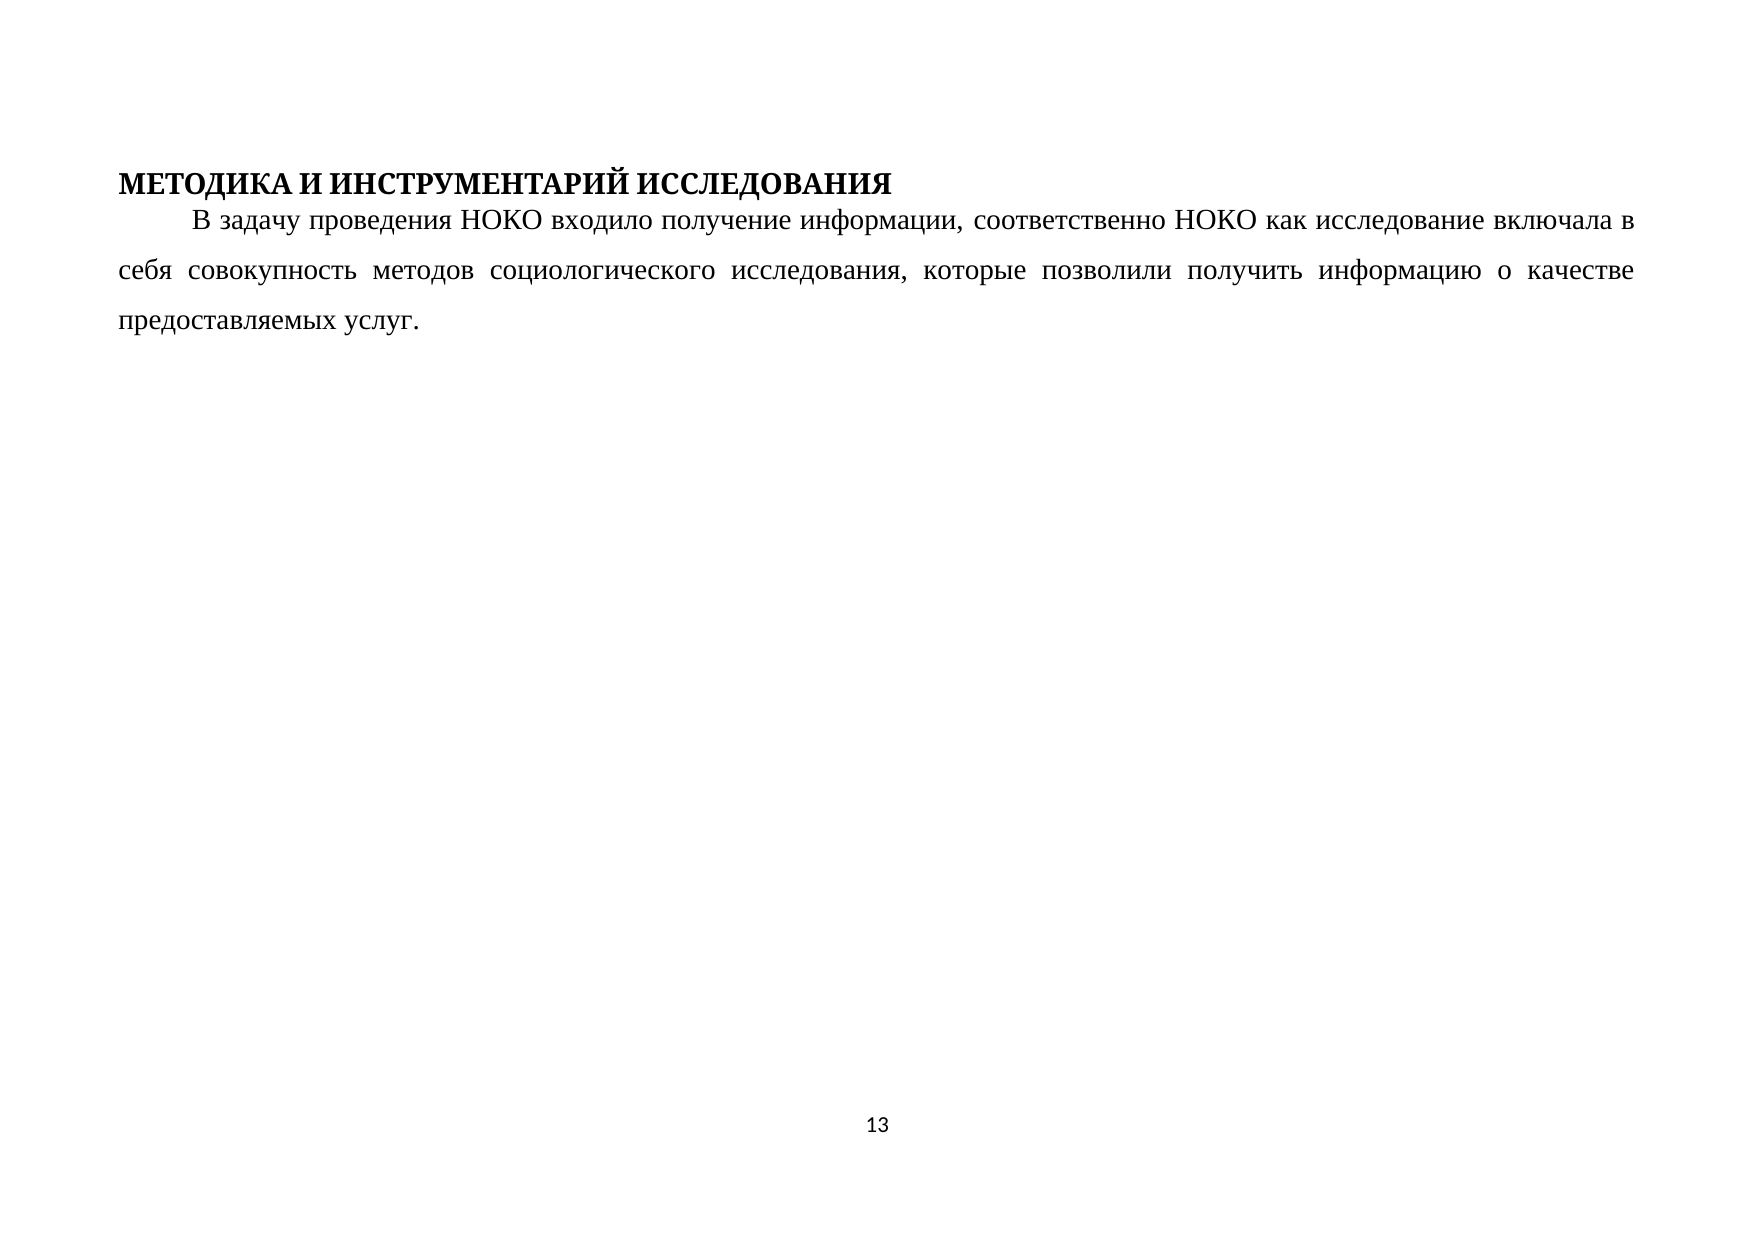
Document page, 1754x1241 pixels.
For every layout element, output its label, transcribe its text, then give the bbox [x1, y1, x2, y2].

subtitle МЕТОДИКА И ИНСТРУМЕНТАРИЙ ИССЛЕДОВАНИЯ [118, 168, 1636, 202]
text В задачу проведения НОКО входило получение информации, соответственно НОКО как исследование включала в себя совокупность методов социологического исследования, которые позволили получить информацию о качестве предоставляемых услуг. [118, 202, 1636, 336]
